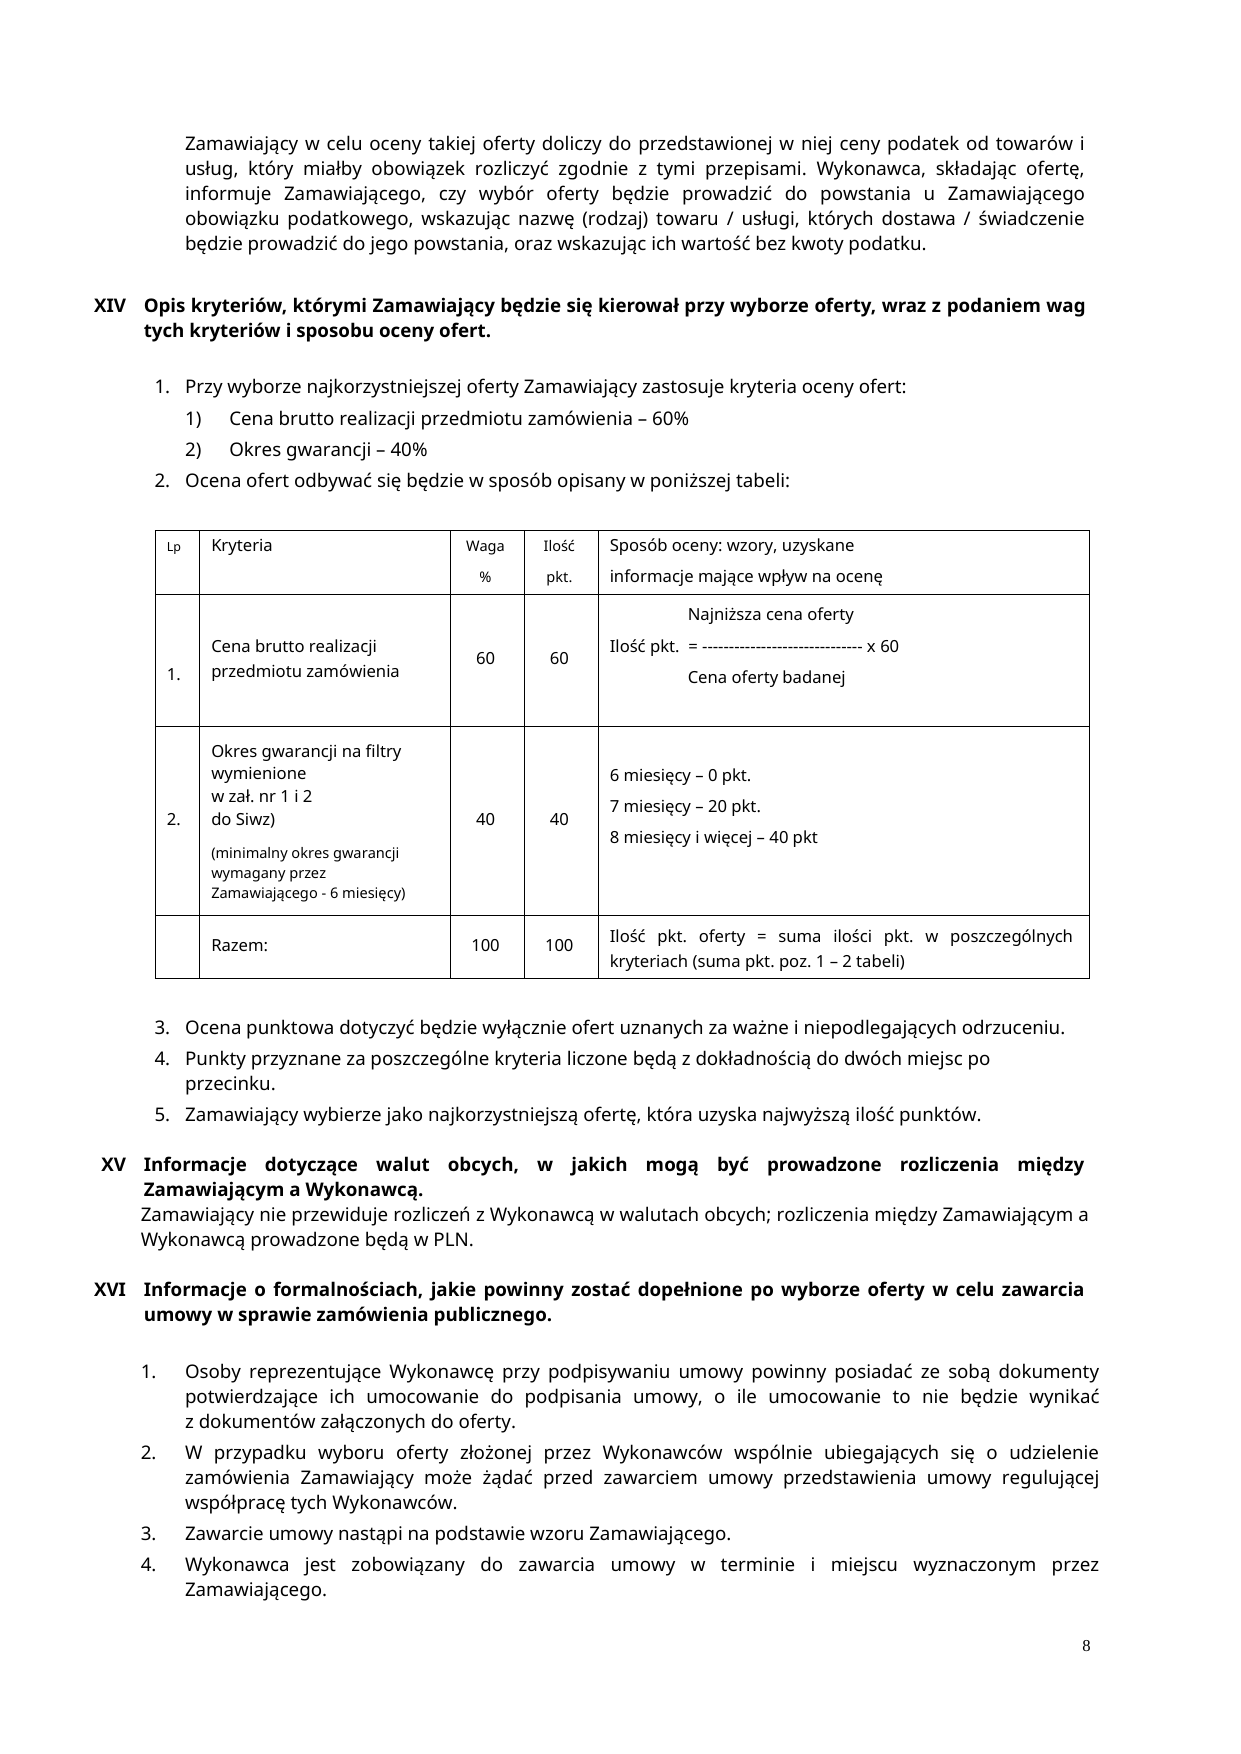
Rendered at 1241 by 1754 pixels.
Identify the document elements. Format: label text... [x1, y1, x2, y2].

text 2) Okres gwarancji – 40% [185, 436, 1090, 461]
table_cell 60 [451, 595, 524, 726]
table_header Lp [156, 531, 199, 593]
table_cell Najniższa cena oferty Ilość pkt. = ------------------------------ x 60 Cena oferty badanej [599, 595, 1089, 726]
list Ocena ofert odbywać się będzie w sposób opisany w poniższej tabeli: [170, 467, 1086, 492]
list Wykonawca jest zobowiązany do zawarcia umowy w terminie i miejscu wyznaczonym przez Zamawiającego. [141, 1552, 1100, 1602]
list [141, 130, 1086, 255]
table_cell Ilość pkt. oferty = suma ilości pkt. w poszczególnych kryteriach (suma pkt. poz. 1 – 2 tabeli) [599, 916, 1089, 978]
table_cell 1. [156, 595, 199, 726]
subtitle Informacje o formalnościach, jakie powinny zostać dopełnione po wyborze oferty w celu zawarcia umowy w sprawie zamówienia publicznego. [126, 1277, 1086, 1327]
table_cell [156, 916, 199, 978]
text 1) Cena brutto realizacji przedmiotu zamówienia – 60% [185, 405, 1090, 430]
table_cell 40 [525, 727, 598, 915]
table_header Waga % [451, 531, 524, 593]
list Osoby reprezentujące Wykonawcę przy podpisywaniu umowy powinny posiadać ze sobą dokumenty potwierdzające ich umocowanie do podpisania umowy, o ile umocowanie to nie będzie wynikać z dokumentów załączonych do oferty. [141, 1358, 1100, 1433]
text Zamawiający nie przewiduje rozliczeń z Wykonawcą w walutach obcych; rozliczenia między Zamawiającym a Wykonawcą prowadzone będą w PLN. [141, 1202, 1090, 1252]
table_cell Cena brutto realizacji przedmiotu zamówienia [200, 595, 450, 726]
table_header Kryteria [200, 531, 450, 593]
table_cell Razem: [200, 916, 450, 978]
list W przypadku wyboru oferty złożonej przez Wykonawców wspólnie ubiegających się o udzielenie zamówienia Zamawiający może żądać przed zawarciem umowy przedstawienia umowy regulującej współpracę tych Wykonawców. [141, 1439, 1100, 1514]
list Ocena punktowa dotyczyć będzie wyłącznie ofert uznanych za ważne i niepodlegających odrzuceniu. [170, 1014, 1086, 1039]
table_cell 40 [451, 727, 524, 915]
subtitle Informacje dotyczące walut obcych, w jakich mogą być prowadzone rozliczenia między Zamawiającym a Wykonawcą. [126, 1152, 1086, 1202]
subtitle Opis kryteriów, którymi Zamawiający będzie się kierował przy wyborze oferty, wraz z podaniem wag tych kryteriów i sposobu oceny ofert. [126, 292, 1086, 342]
table_header Sposób oceny: wzory, uzyskane informacje mające wpływ na ocenę [599, 531, 1089, 593]
table_cell 6 miesięcy – 0 pkt. 7 miesięcy – 20 pkt. 8 miesięcy i więcej – 40 pkt [599, 727, 1089, 915]
table_cell 60 [525, 595, 598, 726]
list Zawarcie umowy nastąpi na podstawie wzoru Zamawiającego. [141, 1521, 1100, 1546]
list Zamawiający wybierze jako najkorzystniejszą ofertę, która uzyska najwyższą ilość punktów. [170, 1102, 1086, 1127]
table_cell 2. [156, 727, 199, 915]
list Punkty przyznane za poszczególne kryteria liczone będą z dokładnością do dwóch miejsc po przecinku. [170, 1046, 1086, 1096]
table_cell 100 [451, 916, 524, 978]
table_header Ilość pkt. [525, 531, 598, 593]
table_cell 100 [525, 916, 598, 978]
table_cell Okres gwarancji na filtry wymienione w zał. nr 1 i 2 do Siwz) (minimalny okres gwarancji wymagany przez Zamawiającego - 6 miesięcy) [200, 727, 450, 915]
list Przy wyborze najkorzystniejszej oferty Zamawiający zastosuje kryteria oceny ofert: [170, 374, 1100, 399]
